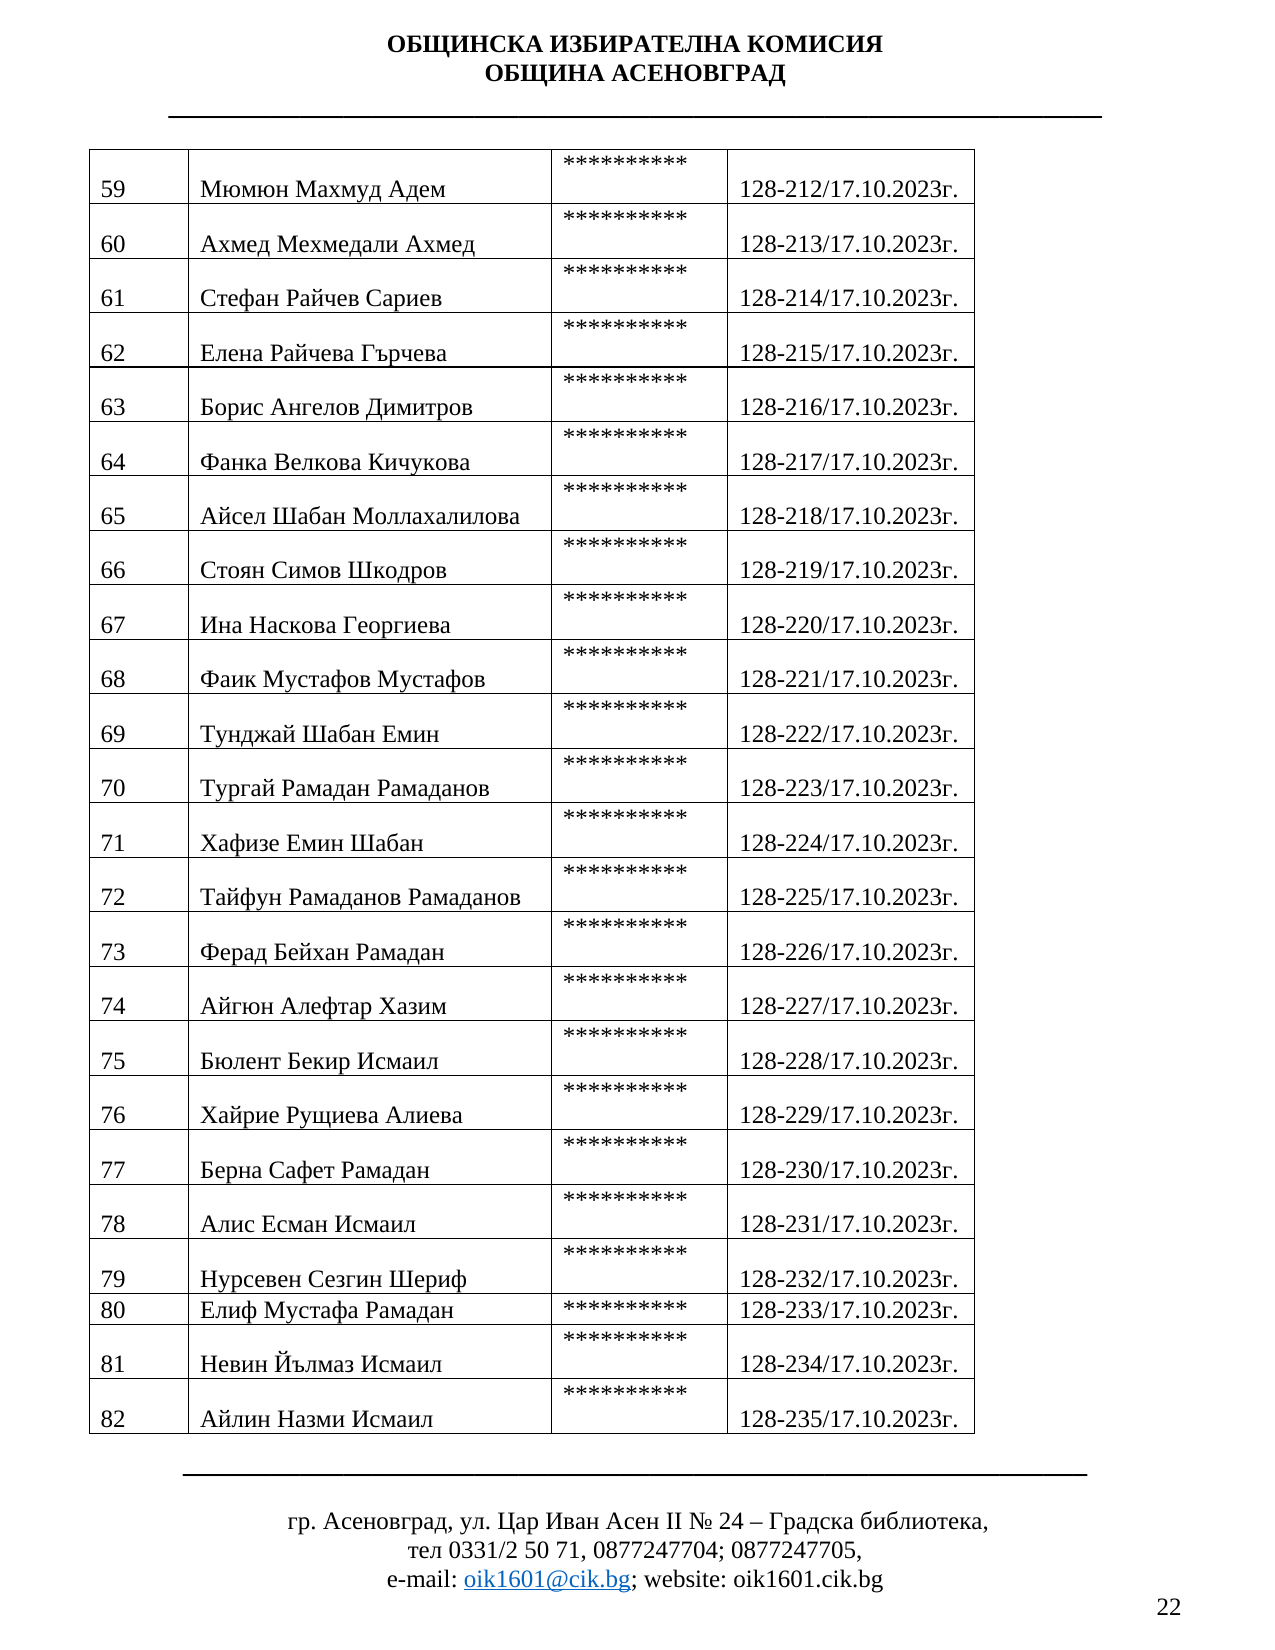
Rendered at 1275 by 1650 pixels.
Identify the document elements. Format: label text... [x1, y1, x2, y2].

table_cell 79 [90, 1239, 188, 1293]
table_cell ********** [552, 1185, 727, 1238]
table_cell 128-232/17.10.2023г. [728, 1239, 974, 1293]
table_cell 128-215/17.10.2023г. [728, 313, 974, 366]
table_cell 80 [90, 1294, 188, 1324]
table_cell Айгюн Алефтар Хазим [189, 967, 551, 1020]
table_cell ********** [552, 422, 727, 475]
table_cell 128-213/17.10.2023г. [728, 204, 974, 257]
table_cell Борис Ангелов Димитров [189, 368, 551, 421]
table_cell ********** [552, 1021, 727, 1075]
table_cell Стоян Симов Шкодров [189, 531, 551, 584]
table_cell ********** [552, 476, 727, 530]
table_cell 63 [90, 368, 188, 421]
table_cell 77 [90, 1130, 188, 1184]
table_cell 128-235/17.10.2023г. [728, 1379, 974, 1433]
table_cell Елиф Мустафа Рамадан [189, 1294, 551, 1324]
table_cell Хафизе Емин Шабан [189, 803, 551, 857]
table_cell ********** [552, 749, 727, 802]
table_cell ********** [552, 1325, 727, 1378]
table_cell Хайрие Рущиева Алиева [189, 1076, 551, 1129]
table_cell 76 [90, 1076, 188, 1129]
table_cell ********** [552, 640, 727, 693]
table_cell 128-221/17.10.2023г. [728, 640, 974, 693]
table_cell ********** [552, 1379, 727, 1433]
table_cell ********** [552, 204, 727, 257]
table_cell ********** [552, 1130, 727, 1184]
table_cell Стефан Райчев Сариев [189, 259, 551, 312]
table_cell 128-222/17.10.2023г. [728, 694, 974, 748]
table_cell Айсел Шабан Моллахалилова [189, 476, 551, 530]
table_cell 81 [90, 1325, 188, 1378]
table_cell Айлин Назми Исмаил [189, 1379, 551, 1433]
table_cell 128-234/17.10.2023г. [728, 1325, 974, 1378]
table_cell ********** [552, 313, 727, 366]
table_cell Нурсевен Сезгин Шериф [189, 1239, 551, 1293]
table_cell 128-225/17.10.2023г. [728, 858, 974, 911]
table_cell Ина Наскова Георгиева [189, 585, 551, 639]
table_cell 128-212/17.10.2023г. [728, 150, 974, 203]
table_cell 128-226/17.10.2023г. [728, 912, 974, 966]
table_cell Фаик Мустафов Мустафов [189, 640, 551, 693]
table_cell Елена Райчева Гърчева [189, 313, 551, 366]
table_cell 61 [90, 259, 188, 312]
table_cell 128-227/17.10.2023г. [728, 967, 974, 1020]
table_cell 68 [90, 640, 188, 693]
table_cell Тайфун Рамаданов Рамаданов [189, 858, 551, 911]
table_cell 71 [90, 803, 188, 857]
table_cell 74 [90, 967, 188, 1020]
table_cell 128-214/17.10.2023г. [728, 259, 974, 312]
table_cell 128-231/17.10.2023г. [728, 1185, 974, 1238]
table_cell 78 [90, 1185, 188, 1238]
table_cell Бюлент Бекир Исмаил [189, 1021, 551, 1075]
table_cell 65 [90, 476, 188, 530]
table_cell 128-219/17.10.2023г. [728, 531, 974, 584]
table_cell ********** [552, 259, 727, 312]
table_cell 73 [90, 912, 188, 966]
table_cell ********** [552, 912, 727, 966]
table_cell 128-216/17.10.2023г. [728, 368, 974, 421]
table_cell ********** [552, 585, 727, 639]
table_cell ********** [552, 694, 727, 748]
table_cell 128-229/17.10.2023г. [728, 1076, 974, 1129]
table_cell 128-223/17.10.2023г. [728, 749, 974, 802]
table_cell 82 [90, 1379, 188, 1433]
table_cell ********** [552, 1294, 727, 1324]
table_cell 67 [90, 585, 188, 639]
table_cell 128-224/17.10.2023г. [728, 803, 974, 857]
table_cell Фанка Велкова Кичукова [189, 422, 551, 475]
table_cell ********** [552, 803, 727, 857]
table_cell 128-220/17.10.2023г. [728, 585, 974, 639]
table_cell ********** [552, 150, 727, 203]
table_cell 62 [90, 313, 188, 366]
table_cell ********** [552, 967, 727, 1020]
table_cell 70 [90, 749, 188, 802]
table_cell 128-233/17.10.2023г. [728, 1294, 974, 1324]
table_cell 72 [90, 858, 188, 911]
table_cell 69 [90, 694, 188, 748]
table_cell 75 [90, 1021, 188, 1075]
table_cell Алис Есман Исмаил [189, 1185, 551, 1238]
table_cell 128-230/17.10.2023г. [728, 1130, 974, 1184]
table_cell 66 [90, 531, 188, 584]
table_cell 60 [90, 204, 188, 257]
table_cell 128-218/17.10.2023г. [728, 476, 974, 530]
table_cell Невин Йълмаз Исмаил [189, 1325, 551, 1378]
table_cell ********** [552, 1076, 727, 1129]
table_cell ********** [552, 858, 727, 911]
table_cell Тунджай Шабан Емин [189, 694, 551, 748]
table_cell 59 [90, 150, 188, 203]
table_cell 128-217/17.10.2023г. [728, 422, 974, 475]
table_cell Ахмед Мехмедали Ахмед [189, 204, 551, 257]
table_cell Мюмюн Махмуд Адем [189, 150, 551, 203]
table_cell ********** [552, 368, 727, 421]
table_cell 64 [90, 422, 188, 475]
table_cell Тургай Рамадан Рамаданов [189, 749, 551, 802]
table_cell Берна Сафет Рамадан [189, 1130, 551, 1184]
table_cell 128-228/17.10.2023г. [728, 1021, 974, 1075]
table_cell Ферад Бейхан Рамадан [189, 912, 551, 966]
table_cell ********** [552, 1239, 727, 1293]
table_cell ********** [552, 531, 727, 584]
